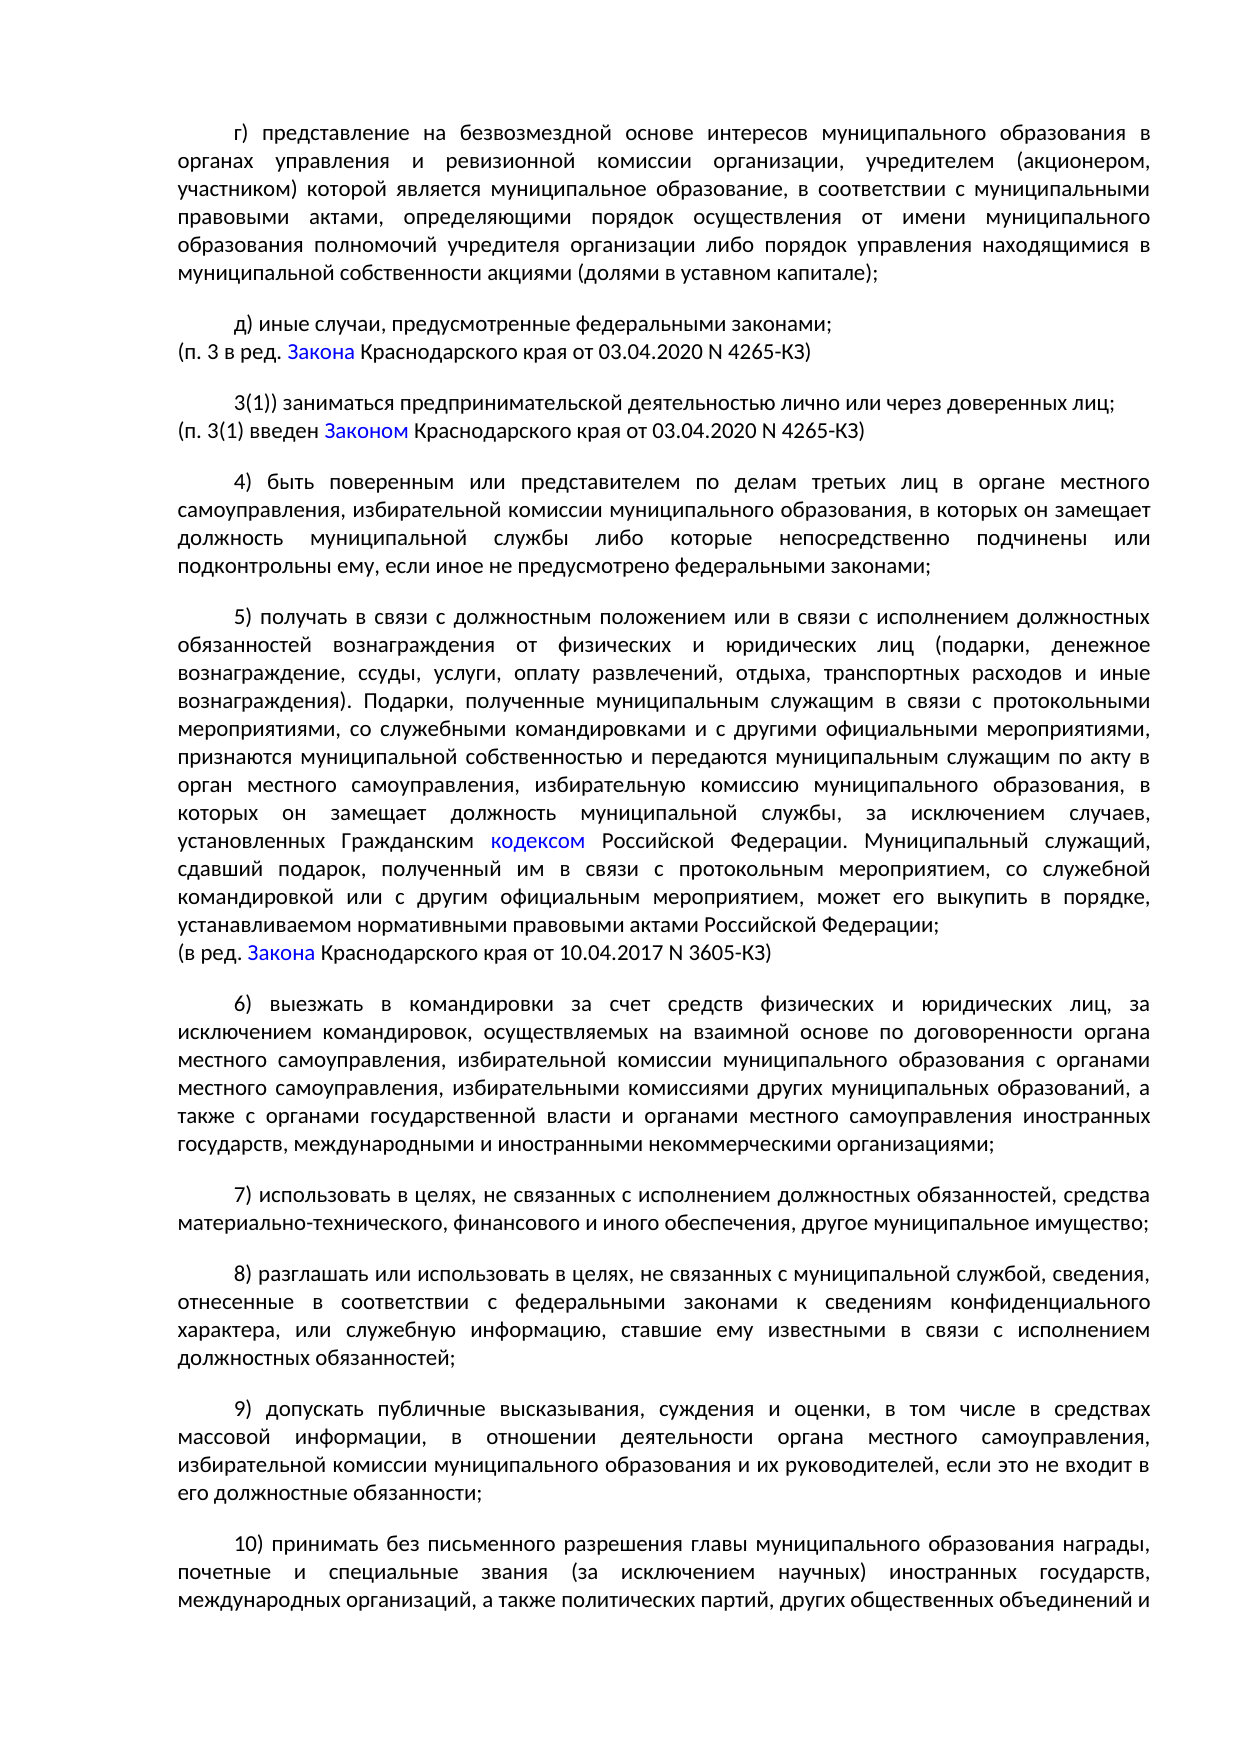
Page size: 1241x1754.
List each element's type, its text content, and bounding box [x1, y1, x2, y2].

text 6) выезжать в командировки за счет средств физических и юридических лиц, за исключением командировок, осуществляемых на взаимной основе по договоренности органа местного самоуправления, избирательной комиссии муниципального образования с органами местного самоуправления, избирательными комиссиями других муниципальных образований, а также с органами государственной власти и органами местного самоуправления иностранных государств, международными и иностранными некоммерческими организациями; [177, 989, 1152, 1157]
text 3(1)) заниматься предпринимательской деятельностью лично или через доверенных лиц; [177, 388, 1152, 416]
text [177, 1529, 1152, 1613]
text 5) получать в связи с должностным положением или в связи с исполнением должностных обязанностей вознаграждения от физических и юридических лиц (подарки, денежное вознаграждение, ссуды, услуги, оплату развлечений, отдыха, транспортных расходов и иные вознаграждения). Подарки, полученные муниципальным служащим в связи с протокольными мероприятиями, со служебными командировками и с другими официальными мероприятиями, признаются муниципальной собственностью и передаются муниципальным служащим по акту в орган местного самоуправления, избирательную комиссию муниципального образования, в которых он замещает должность муниципальной службы, за исключением случаев, установленных Гражданским кодексом Российской Федерации. Муниципальный служащий, сдавший подарок, полученный им в связи с протокольным мероприятием, со служебной командировкой или с другим официальным мероприятием, может его выкупить в порядке, устанавливаемом нормативными правовыми актами Российской Федерации; [177, 602, 1152, 938]
text (в ред. Закона Краснодарского края от 10.04.2017 N 3605-КЗ) [177, 938, 1152, 966]
text 9) допускать публичные высказывания, суждения и оценки, в том числе в средствах массовой информации, в отношении деятельности органа местного самоуправления, избирательной комиссии муниципального образования и их руководителей, если это не входит в его должностные обязанности; [177, 1394, 1152, 1506]
text (п. 3 в ред. Закона Краснодарского края от 03.04.2020 N 4265-КЗ) [177, 337, 1152, 365]
text 7) использовать в целях, не связанных с исполнением должностных обязанностей, средства материально-технического, финансового и иного обеспечения, другое муниципальное имущество; [177, 1180, 1152, 1236]
text 4) быть поверенным или представителем по делам третьих лиц в органе местного самоуправления, избирательной комиссии муниципального образования, в которых он замещает должность муниципальной службы либо которые непосредственно подчинены или подконтрольны ему, если иное не предусмотрено федеральными законами; [177, 467, 1152, 579]
text 8) разглашать или использовать в целях, не связанных с муниципальной службой, сведения, отнесенные в соответствии с федеральными законами к сведениям конфиденциального характера, или служебную информацию, ставшие ему известными в связи с исполнением должностных обязанностей; [177, 1259, 1152, 1371]
text г) представление на безвозмездной основе интересов муниципального образования в органах управления и ревизионной комиссии организации, учредителем (акционером, участником) которой является муниципальное образование, в соответствии с муниципальными правовыми актами, определяющими порядок осуществления от имени муниципального образования полномочий учредителя организации либо порядок управления находящимися в муниципальной собственности акциями (долями в уставном капитале); [177, 118, 1152, 286]
text (п. 3(1) введен Законом Краснодарского края от 03.04.2020 N 4265-КЗ) [177, 416, 1152, 444]
text д) иные случаи, предусмотренные федеральными законами; [177, 309, 1152, 337]
